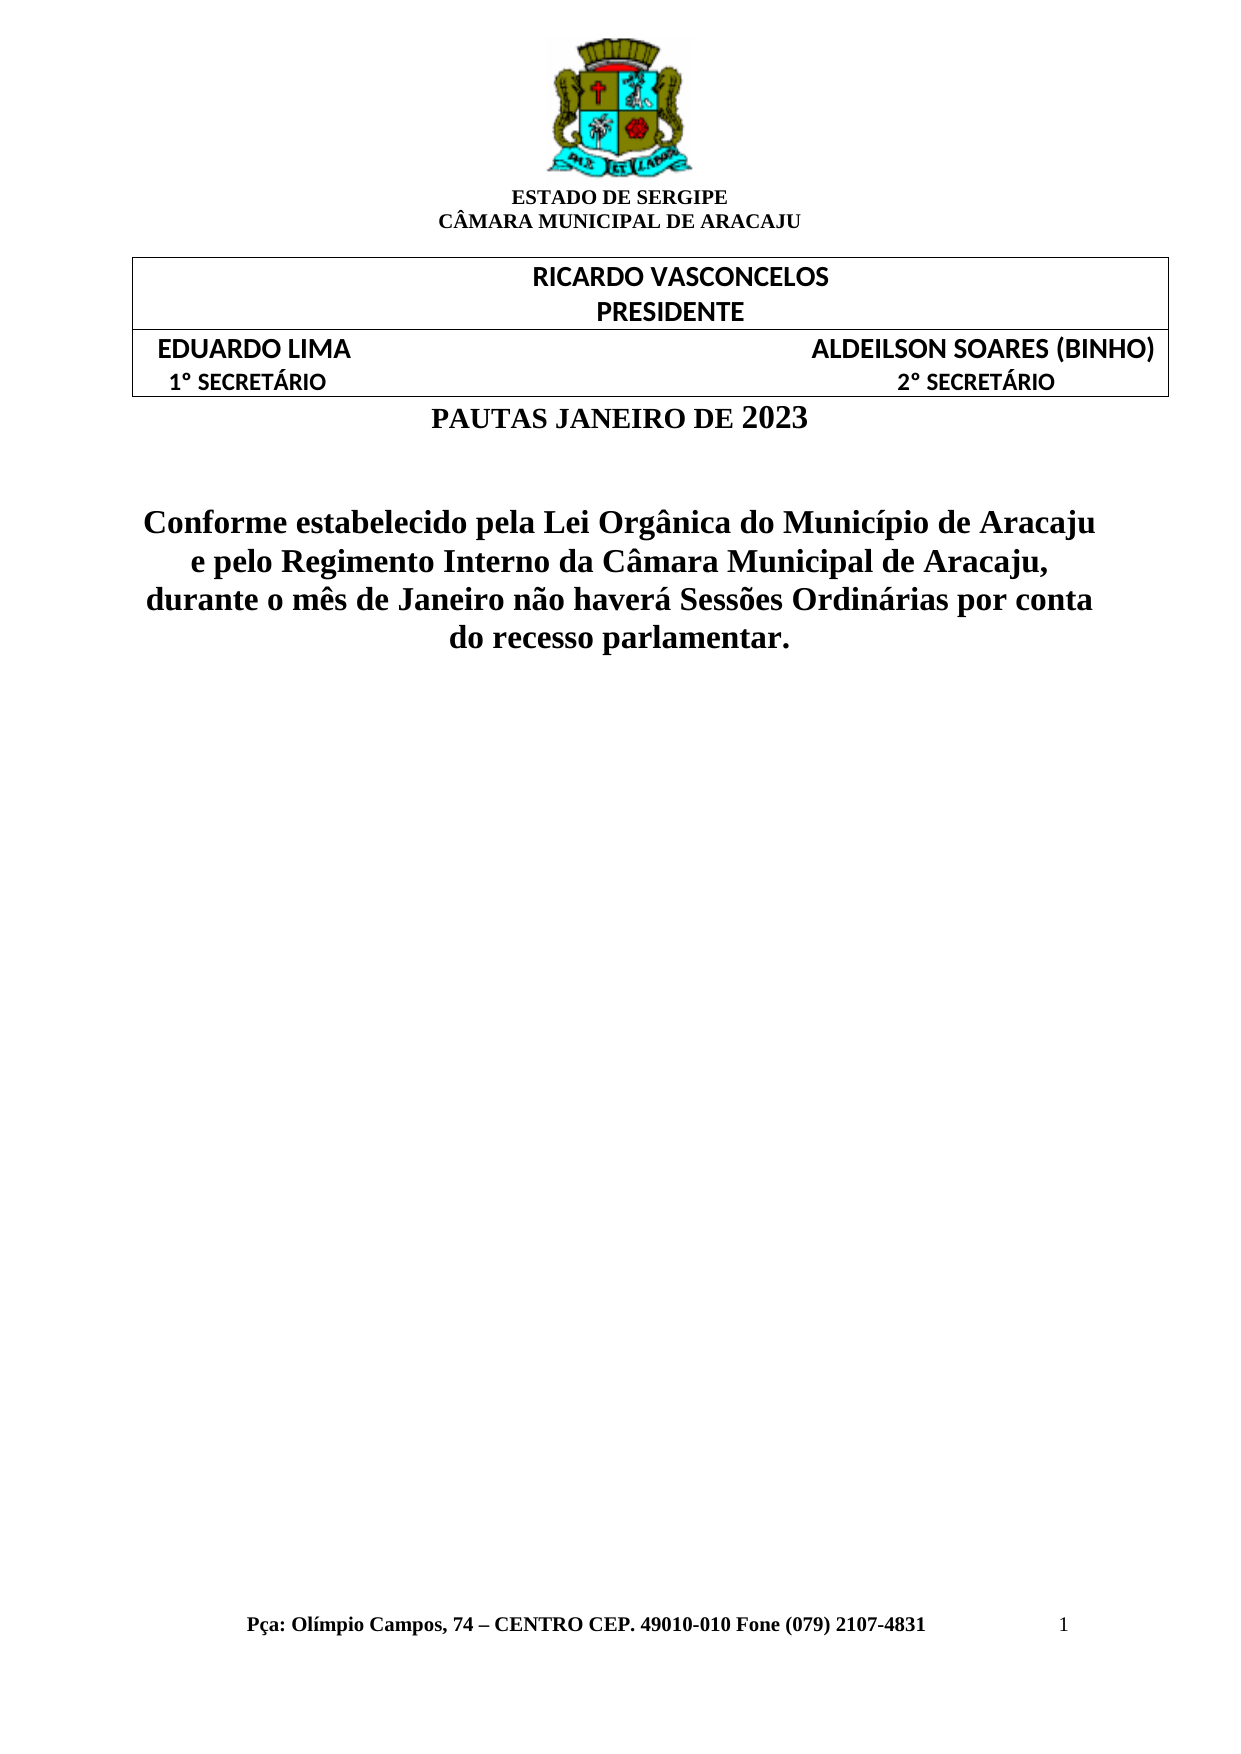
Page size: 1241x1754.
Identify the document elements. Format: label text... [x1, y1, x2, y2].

table_cell EDUARDO LIMA ALDEILSON SOARES (BINHO) 1º SECRETÁRIO 2º SECRETÁRIO [133, 330, 1168, 396]
text PAUTAS JANEIRO DE 2023 [133, 397, 1106, 436]
table_header RICARDO VASCONCELOS PRESIDENTE [133, 258, 1168, 329]
text Conforme estabelecido pela Lei Orgânica do Município de Aracaju e pelo Regimento Interno da Câmara Municipal de Aracaju, durante o mês de Janeiro não haverá Sessões Ordinárias por conta do recesso parlamentar. [133, 503, 1106, 656]
